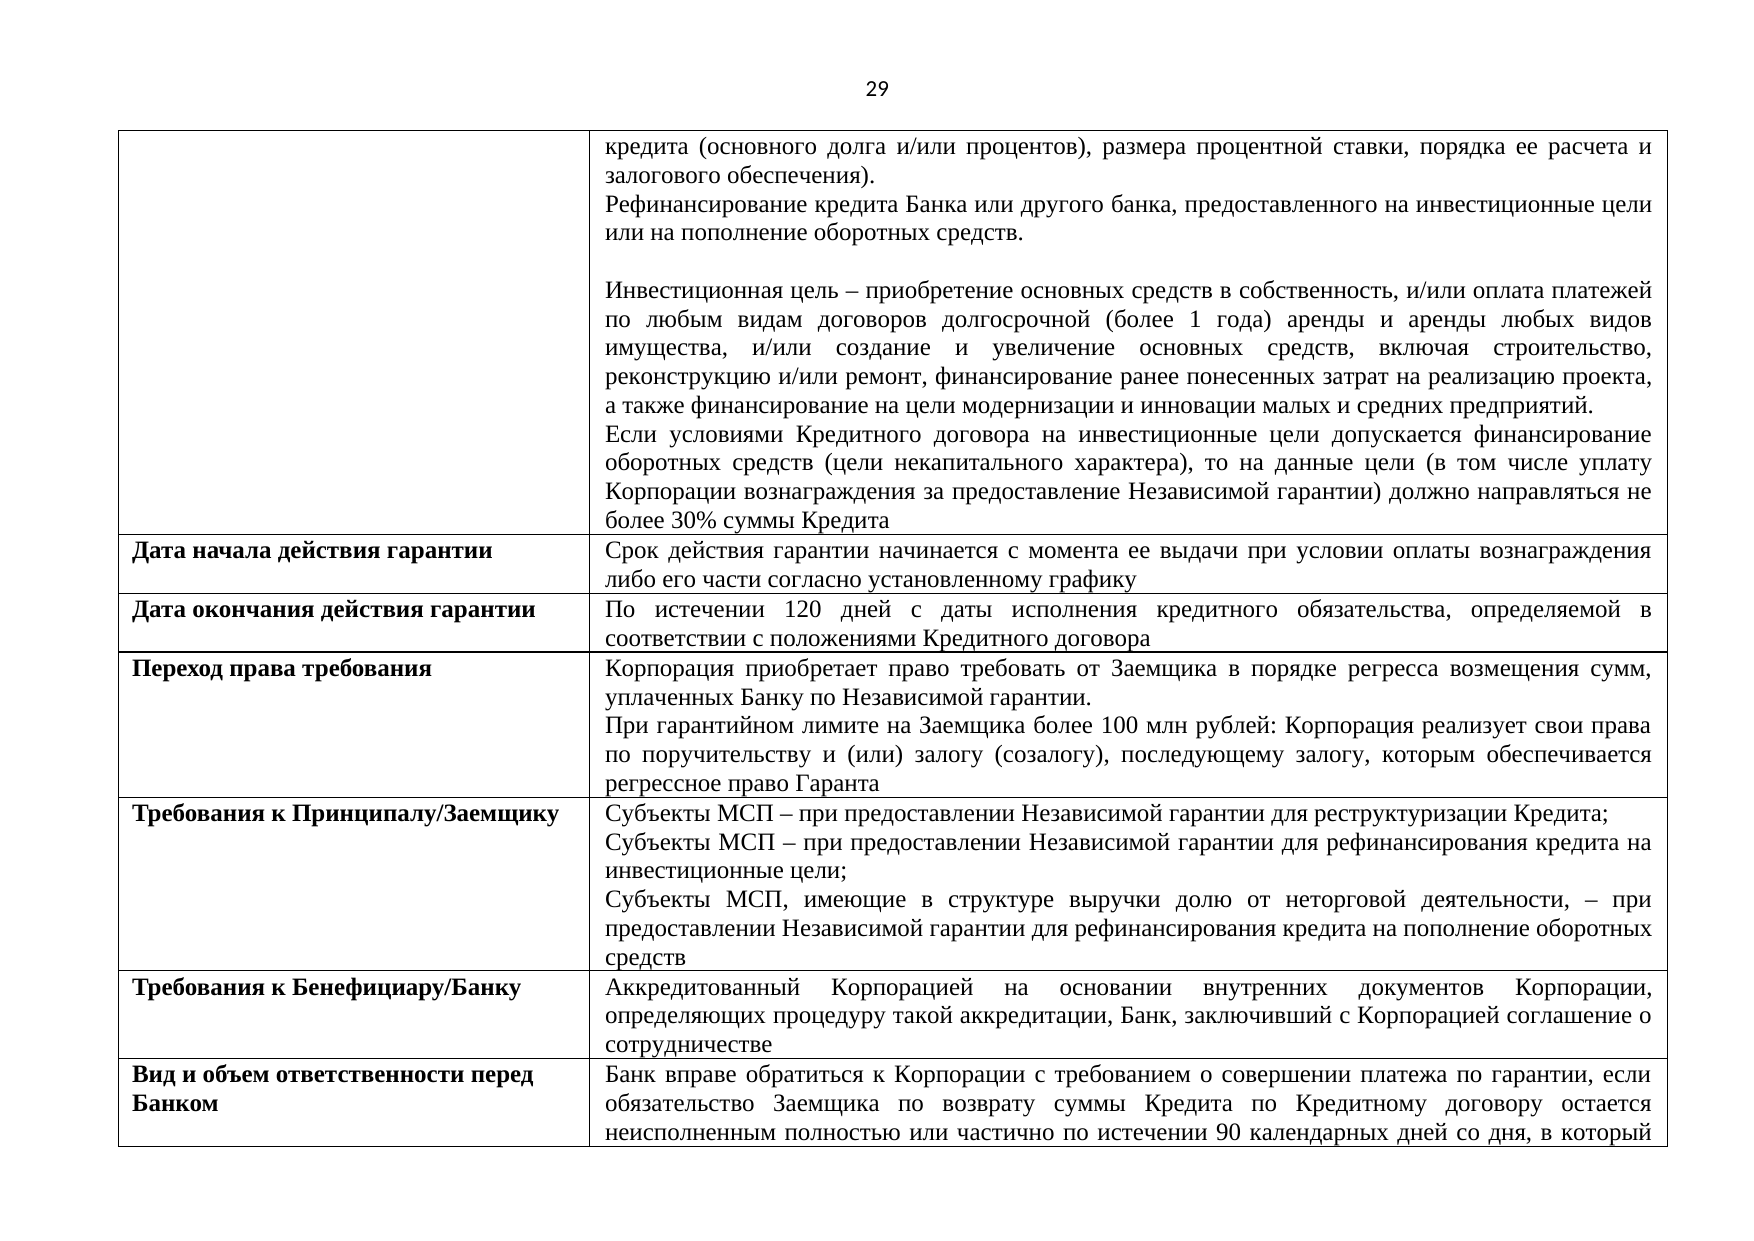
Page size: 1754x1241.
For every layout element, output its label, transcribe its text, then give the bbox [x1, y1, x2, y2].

table_cell Требования к Бенефициару/Банку [119, 971, 589, 1058]
table_cell Дата окончания действия гарантии [119, 594, 589, 651]
table_cell Дата начала действия гарантии [119, 535, 589, 593]
table_cell По истечении 120 дней с даты исполнения кредитного обязательства, определяемой в соответствии с положениями Кредитного договора [590, 594, 1667, 651]
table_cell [590, 131, 1667, 534]
table_cell Срок действия гарантии начинается с момента ее выдачи при условии оплаты вознаграждения либо его части согласно установленному графику [590, 535, 1667, 593]
table_cell Корпорация приобретает право требовать от Заемщика в порядке регресса возмещения сумм, уплаченных Банку по Независимой гарантии. При гарантийном лимите на Заемщика более 100 млн рублей: Корпорация реализует свои права по поручительству и (или) залогу (созалогу), последующему залогу, которым обеспечивается регрессное право Гаранта [590, 653, 1667, 797]
table_cell Субъекты МСП – при предоставлении Независимой гарантии для реструктуризации Кредита; Субъекты МСП – при предоставлении Независимой гарантии для рефинансирования кредита на инвестиционные цели; Субъекты МСП, имеющие в структуре выручки долю от неторговой деятельности, – при предоставлении Независимой гарантии для рефинансирования кредита на пополнение оборотных средств [590, 798, 1667, 970]
table_cell Переход права требования [119, 653, 589, 797]
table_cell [590, 1059, 1667, 1146]
table_cell Требования к Принципалу/Заемщику [119, 798, 589, 970]
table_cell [119, 131, 589, 534]
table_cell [119, 1059, 589, 1146]
table_cell Аккредитованный Корпорацией на основании внутренних документов Корпорации, определяющих процедуру такой аккредитации, Банк, заключивший с Корпорацией соглашение о сотрудничестве [590, 971, 1667, 1058]
